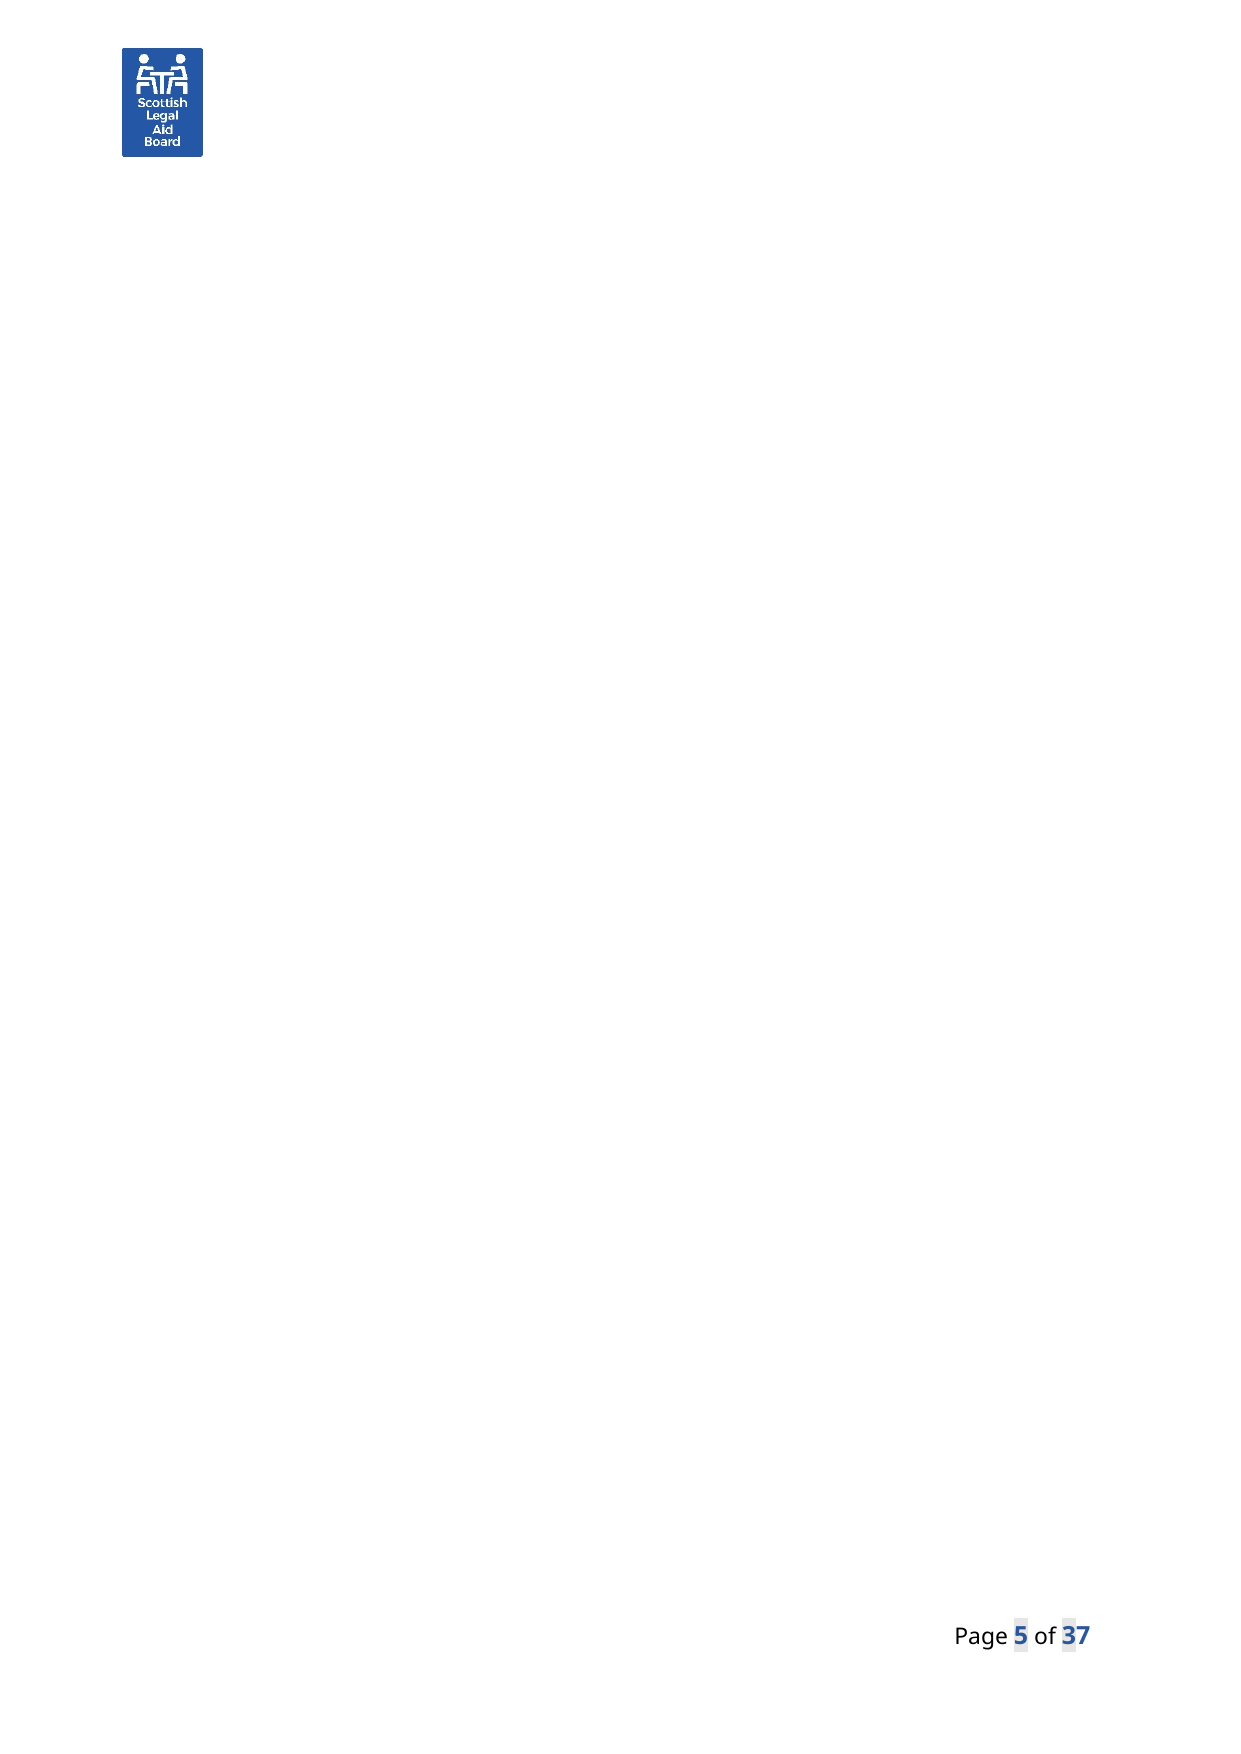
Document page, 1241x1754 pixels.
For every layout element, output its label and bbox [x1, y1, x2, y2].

picture [120, 47, 204, 158]
